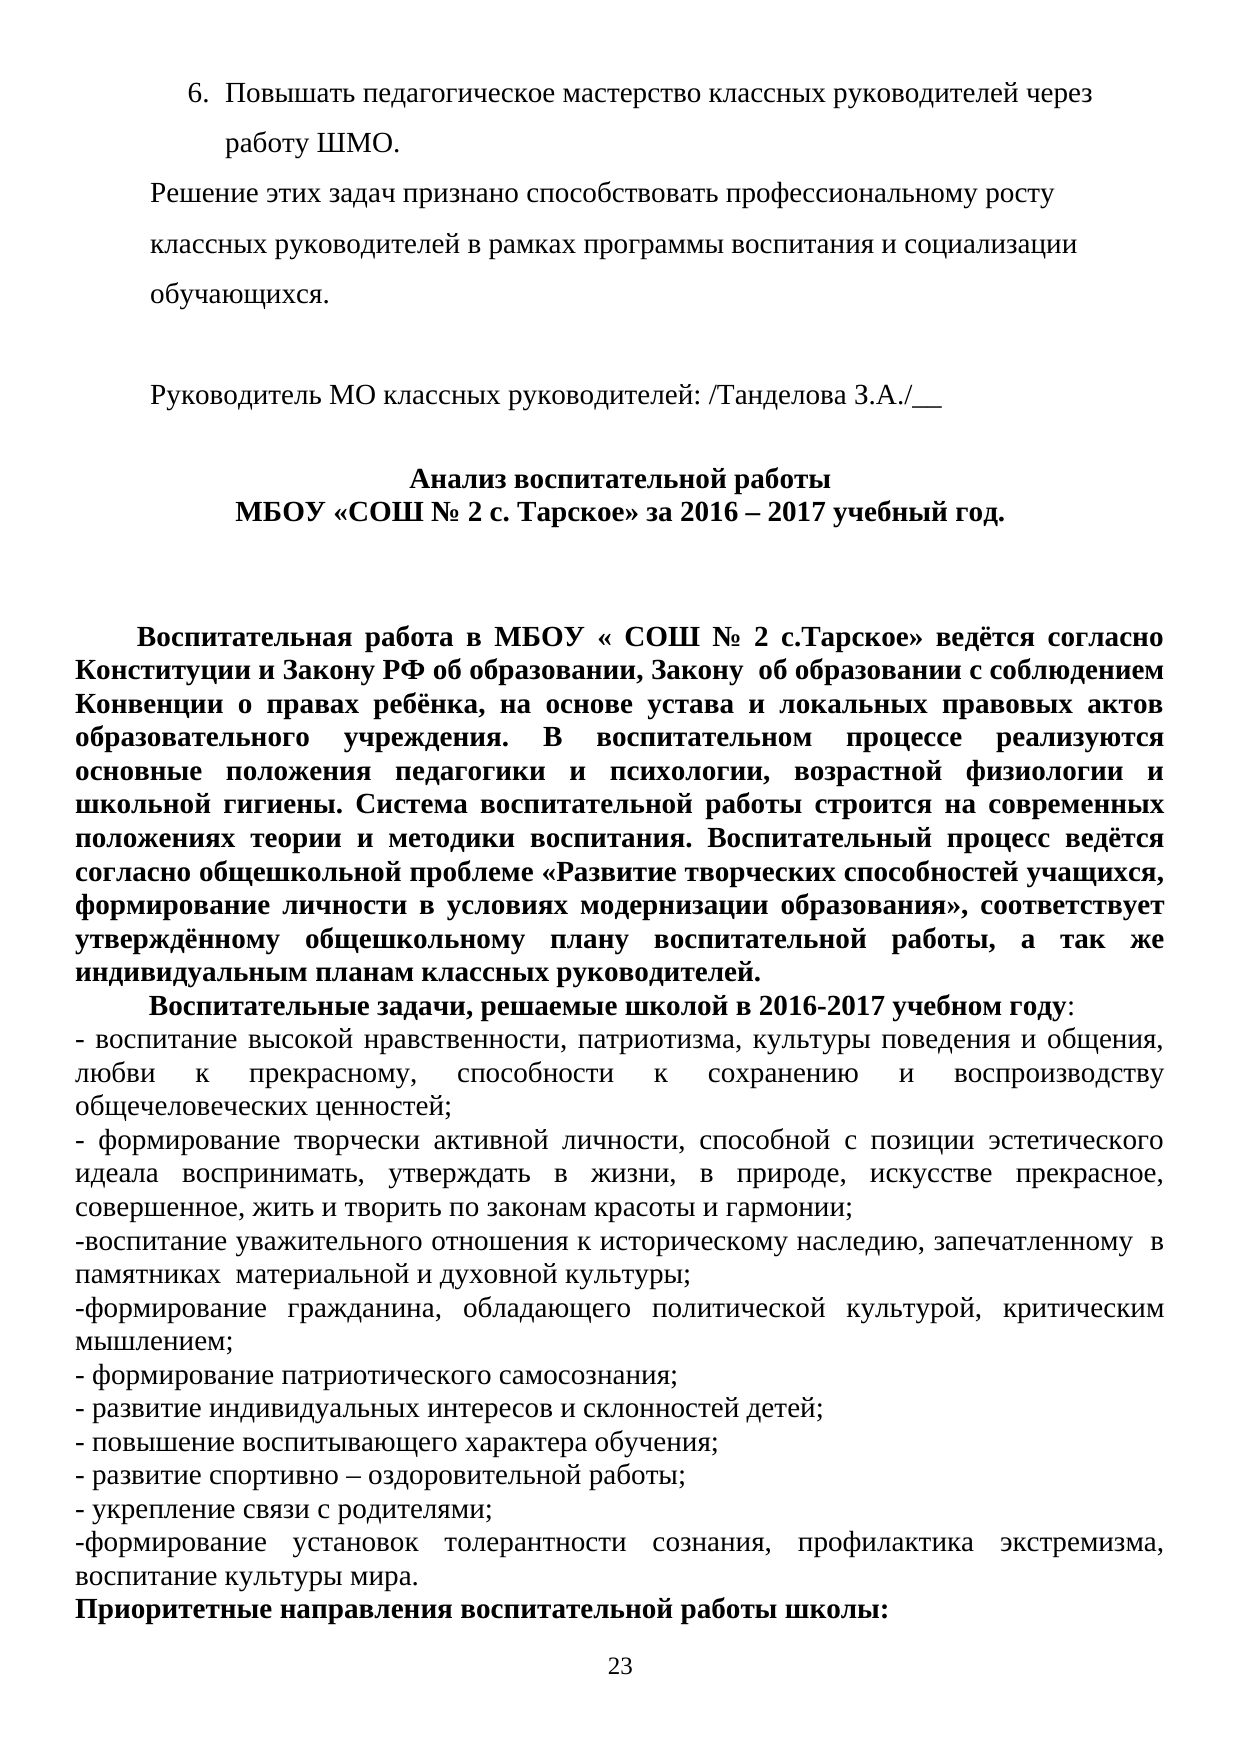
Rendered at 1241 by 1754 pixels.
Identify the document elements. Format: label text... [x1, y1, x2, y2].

text - повышение воспитывающего характера обучения; [75, 1424, 1165, 1457]
text МБОУ «СОШ № 2 с. Тарское» за 2016 – 2017 учебный год. [75, 494, 1165, 528]
list Повышать педагогическое мастерство классных руководителей через работу ШМО. [187, 75, 1165, 159]
text - развитие спортивно – оздоровительной работы; [75, 1457, 1165, 1491]
text Руководитель МО классных руководителей: /Танделова З.А./__ [75, 377, 1165, 410]
text Приоритетные направления воспитательной работы школы: [75, 1592, 1165, 1625]
text -формирование гражданина, обладающего политической культурой, критическим мышлением; [75, 1290, 1165, 1357]
text - развитие индивидуальных интересов и склонностей детей; [75, 1390, 1165, 1424]
text Анализ воспитательной работы [75, 461, 1165, 494]
text - укрепление связи с родителями; [75, 1491, 1165, 1524]
text - формирование творчески активной личности, способной с позиции эстетического идеала воспринимать, утверждать в жизни, в природе, искусстве прекрасное, совершенное, жить и творить по законам красоты и гармонии; [75, 1122, 1165, 1223]
text -формирование установок толерантности сознания, профилактика экстремизма, воспитание культуры мира. [75, 1524, 1165, 1592]
text Воспитательные задачи, решаемые школой в 2016-2017 учебном году: [75, 988, 1165, 1021]
text - воспитание высокой нравственности, патриотизма, культуры поведения и общения, любви к прекрасному, способности к сохранению и воспроизводству общечеловеческих ценностей; [75, 1021, 1165, 1122]
text -воспитание уважительного отношения к историческому наследию, запечатленному в памятниках материальной и духовной культуры; [75, 1223, 1165, 1290]
text Воспитательная работа в МБОУ « СОШ № 2 с.Тарское» ведётся согласно Конституции и Закону РФ об образовании, Закону об образовании с соблюдением Конвенции о правах ребёнка, на основе устава и локальных правовых актов образовательного учреждения. В воспитательном процессе реализуются основные положения педагогики и психологии, возрастной физиологии и школьной гигиены. Система воспитательной работы строится на современных положениях теории и методики воспитания. Воспитательный процесс ведётся согласно общешкольной проблеме «Развитие творческих способностей учащихся, формирование личности в условиях модернизации образования», соответствует утверждённому общешкольному плану воспитательной работы, а так же индивидуальным планам классных руководителей. [75, 619, 1165, 988]
text - формирование патриотического самосознания; [75, 1357, 1165, 1390]
text Решение этих задач признано способствовать профессиональному росту классных руководителей в рамках программы воспитания и социализации обучающихся. [150, 176, 1165, 310]
